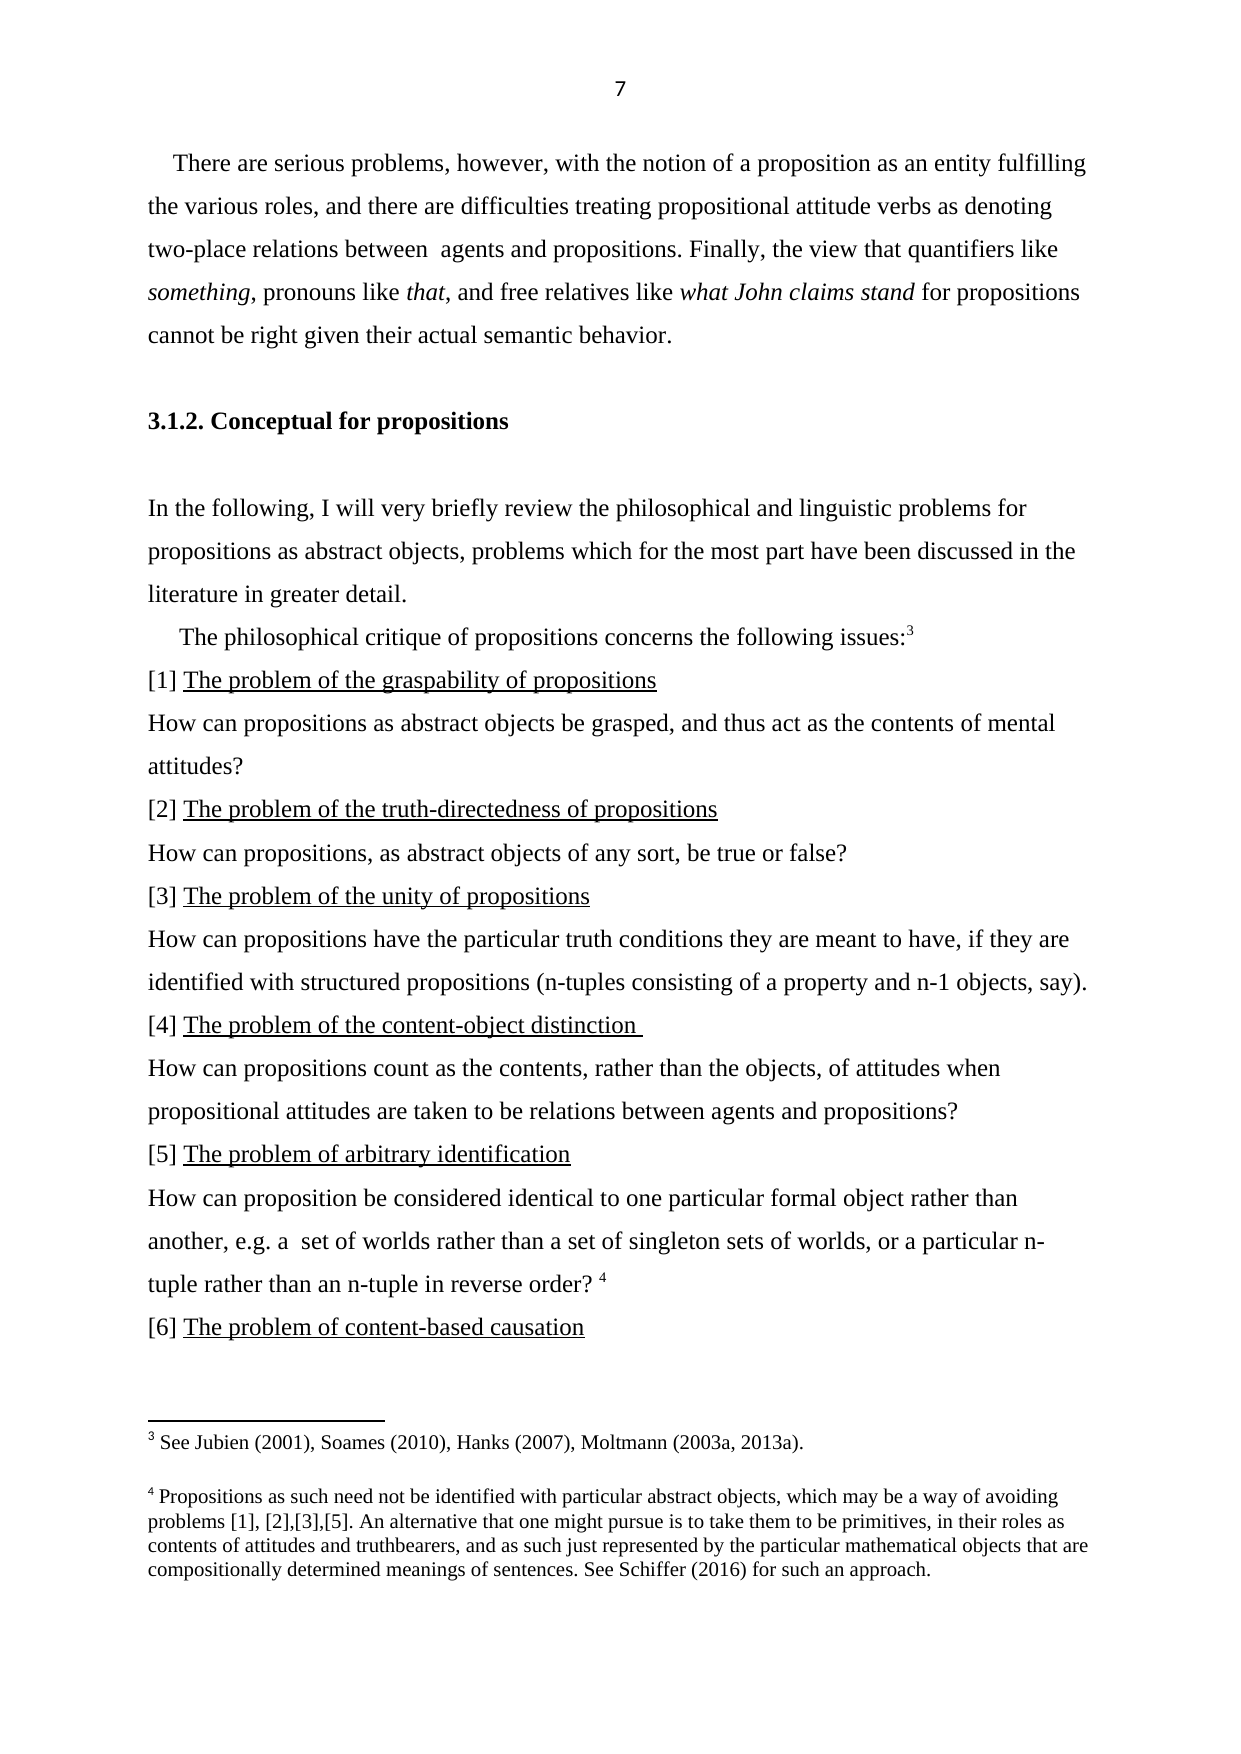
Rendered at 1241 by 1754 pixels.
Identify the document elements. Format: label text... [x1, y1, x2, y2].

text How can propositions, as abstract objects of any sort, be true or false? [148, 838, 1093, 866]
text [2] The problem of the truth-directedness of propositions [148, 794, 1093, 823]
text The philosophical critique of propositions concerns the following issues: [148, 622, 1093, 651]
text [5] The problem of arbitrary identification [148, 1139, 1093, 1168]
text How can proposition be considered identical to one particular formal object rather than another, e.g. a set of worlds rather than a set of singleton sets of worlds, or a particular n-tuple rather than an n-tuple in reverse order? [148, 1183, 1093, 1298]
text How can propositions count as the contents, rather than the objects, of attitudes when propositional attitudes are taken to be relations between agents and propositions? [148, 1053, 1093, 1125]
text How can propositions as abstract objects be grasped, and thus act as the contents of mental attitudes? [148, 708, 1093, 780]
text 3.1.2. Conceptual for propositions [148, 406, 1093, 435]
text How can propositions have the particular truth conditions they are meant to have, if they are identified with structured propositions (n-tuples consisting of a property and n-1 objects, say). [148, 924, 1093, 996]
text There are serious problems, however, with the notion of a proposition as an entity fulfilling the various roles, and there are difficulties treating propositional attitude verbs as denoting two-place relations between agents and propositions. Finally, the view that quantifiers like something, pronouns like that, and free relatives like what John claims stand for propositions cannot be right given their actual semantic behavior. [148, 148, 1093, 349]
text [3] The problem of the unity of propositions [148, 881, 1093, 909]
text [6] The problem of content-based causation [148, 1312, 1093, 1341]
text [1] The problem of the graspability of propositions [148, 665, 1093, 694]
text In the following, I will very briefly review the philosophical and linguistic problems for propositions as abstract objects, problems which for the most part have been discussed in the literature in greater detail. [148, 493, 1093, 608]
text [4] The problem of the content-object distinction [148, 1010, 1093, 1039]
